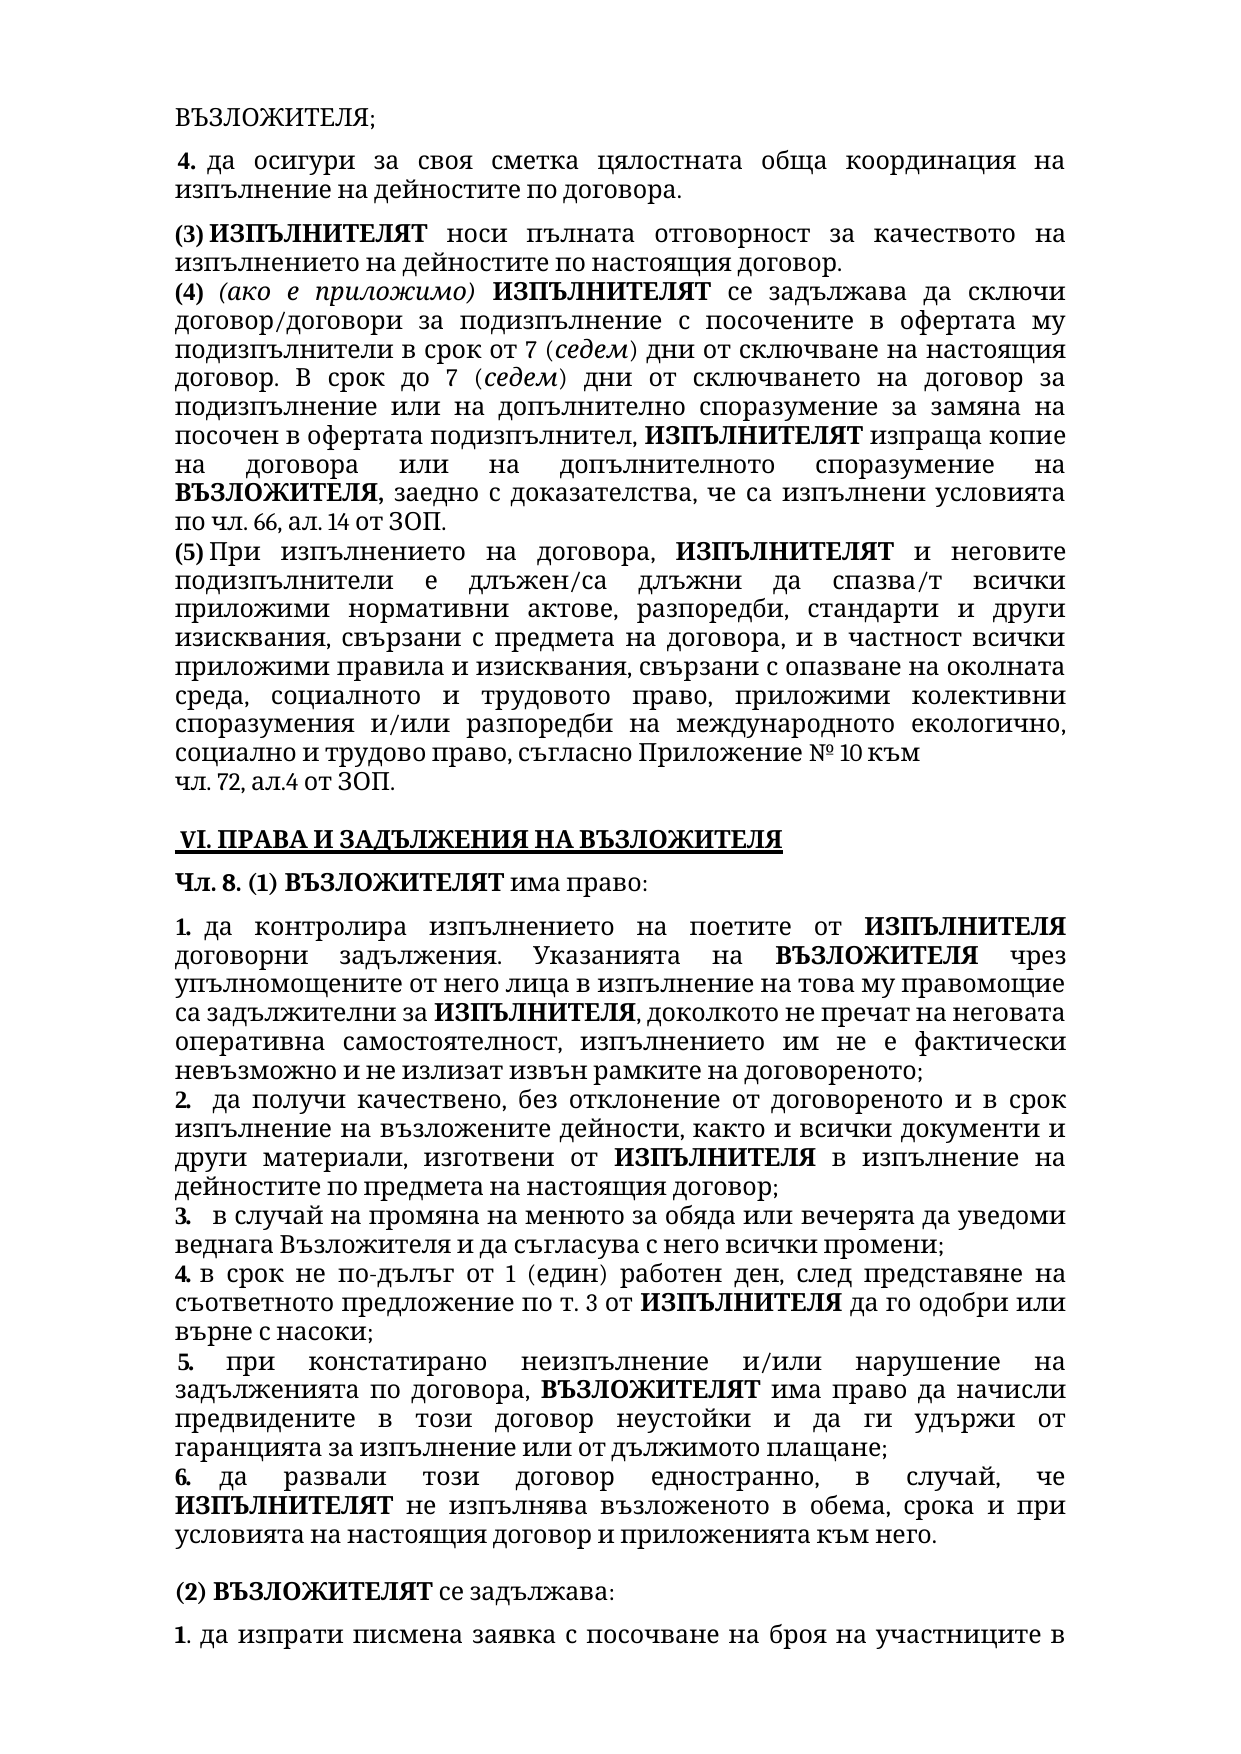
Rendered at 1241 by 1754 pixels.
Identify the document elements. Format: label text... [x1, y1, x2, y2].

list в срок не по-дълъг от 1 (един) работен ден, след представяне на съответното предложение по т. 3 от ИЗПЪЛНИТЕЛЯ да го одобри или върне с насоки; [174, 1259, 1066, 1347]
list да получи качествено, без отклонение от договореното и в срок изпълнение на възложените дейности, както и всички документи и други материали, изготвени от ИЗПЪЛНИТЕЛЯ в изпълнение на дейностите по предмета на настоящия договор; [174, 1085, 1066, 1201]
list ИЗПЪЛНИТЕЛЯТ носи пълната отговорност за качеството на изпълнението на дейностите по настоящия договор. [174, 219, 1066, 277]
list да осигури за своя сметка цялостната обща координация на изпълнение на дейностите по договора. [174, 146, 1066, 205]
list да развали този договор едностранно, в случай, че ИЗПЪЛНИТЕЛЯТ не изпълнява възложеното в обема, срока и при условията на настоящия договор и приложенията към него. [174, 1462, 1066, 1549]
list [174, 1621, 1066, 1650]
list (ако е приложимо) ИЗПЪЛНИТЕЛЯТ се задължава да сключи договор/договори за подизпълнение с посочените в офертата му подизпълнители в срок от 7 (седем) дни от сключване на настоящия договор. В срок до 7 (седем) дни от сключването на договор за подизпълнение или на допълнително споразумение за замяна на посочен в офертата подизпълнител, ИЗПЪЛНИТЕЛЯТ изпраща копие на договора или на допълнителното споразумение на ВЪЗЛОЖИТЕЛЯ, заедно с доказателства, че са изпълнени условията по чл. 66, ал. 14 от ЗОП. [174, 277, 1066, 537]
subtitle VІ. ПРАВА И ЗАДЪЛЖЕНИЯ НА ВЪЗЛОЖИТЕЛЯ [174, 826, 1066, 855]
text Чл. 8. (1) ВЪЗЛОЖИТЕЛЯТ има право: [174, 869, 1066, 898]
list при констатирано неизпълнение и/или нарушение на задълженията по договора, ВЪЗЛОЖИТЕЛЯТ има право да начисли предвидените в този договор неустойки и да ги удържи от гаранцията за изпълнение или от дължимото плащане; [174, 1347, 1066, 1462]
text чл. 72, ал.4 от ЗОП. [174, 768, 1066, 797]
list При изпълнението на договора, ИЗПЪЛНИТЕЛЯТ и неговите подизпълнители е длъжен/са длъжни да спазва/т всички приложими нормативни актове, разпоредби, стандарти и други изисквания, свързани с предмета на договора, и в частност всички приложими правила и изисквания, свързани с опазване на околната среда, социалното и трудовото право, приложими колективни споразумения и/или разпоредби на международното екологично, социално и трудово право, съгласно Приложение № 10 към [174, 537, 1066, 768]
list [174, 103, 1066, 132]
list да контролира изпълнението на поетите от ИЗПЪЛНИТЕЛЯ договорни задължения. Указанията на ВЪЗЛОЖИТЕЛЯ чрез упълномощените от него лица в изпълнение на това му правомощие са задължителни за ИЗПЪЛНИТЕЛЯ, доколкото не пречат на неговата оперативна самостоятелност, изпълнението им не е фактически невъзможно и не излизат извън рамките на договореното; [174, 912, 1066, 1085]
list в случай на промяна на менюто за обяда или вечерята да уведоми веднага Възложителя и да съгласува с него всички промени; [174, 1201, 1066, 1259]
text (2) ВЪЗЛОЖИТЕЛЯТ се задължава: [174, 1578, 1066, 1607]
